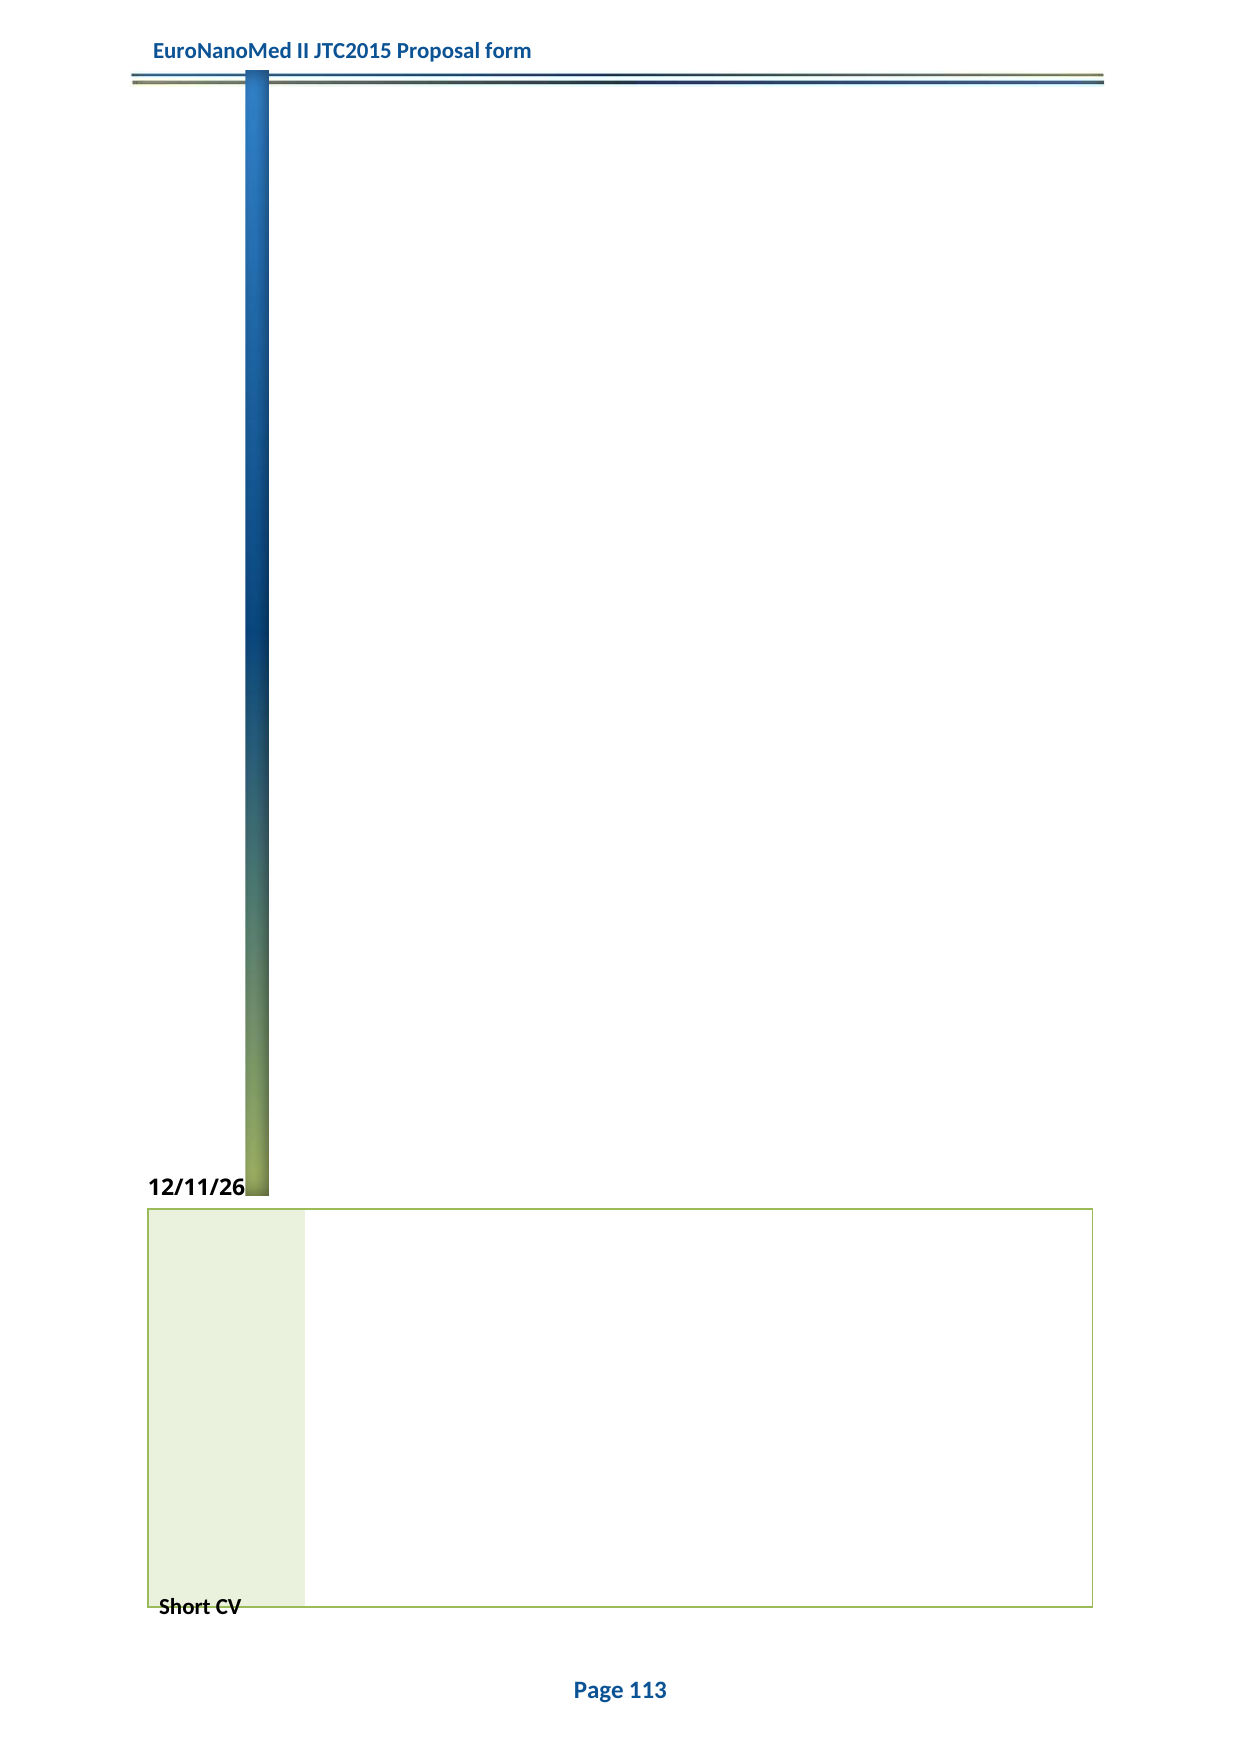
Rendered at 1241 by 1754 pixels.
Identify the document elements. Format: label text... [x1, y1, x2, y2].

table_cell [305, 1210, 1092, 1606]
table_cell Short CV [149, 1210, 305, 1606]
picture [130, 70, 1105, 1196]
